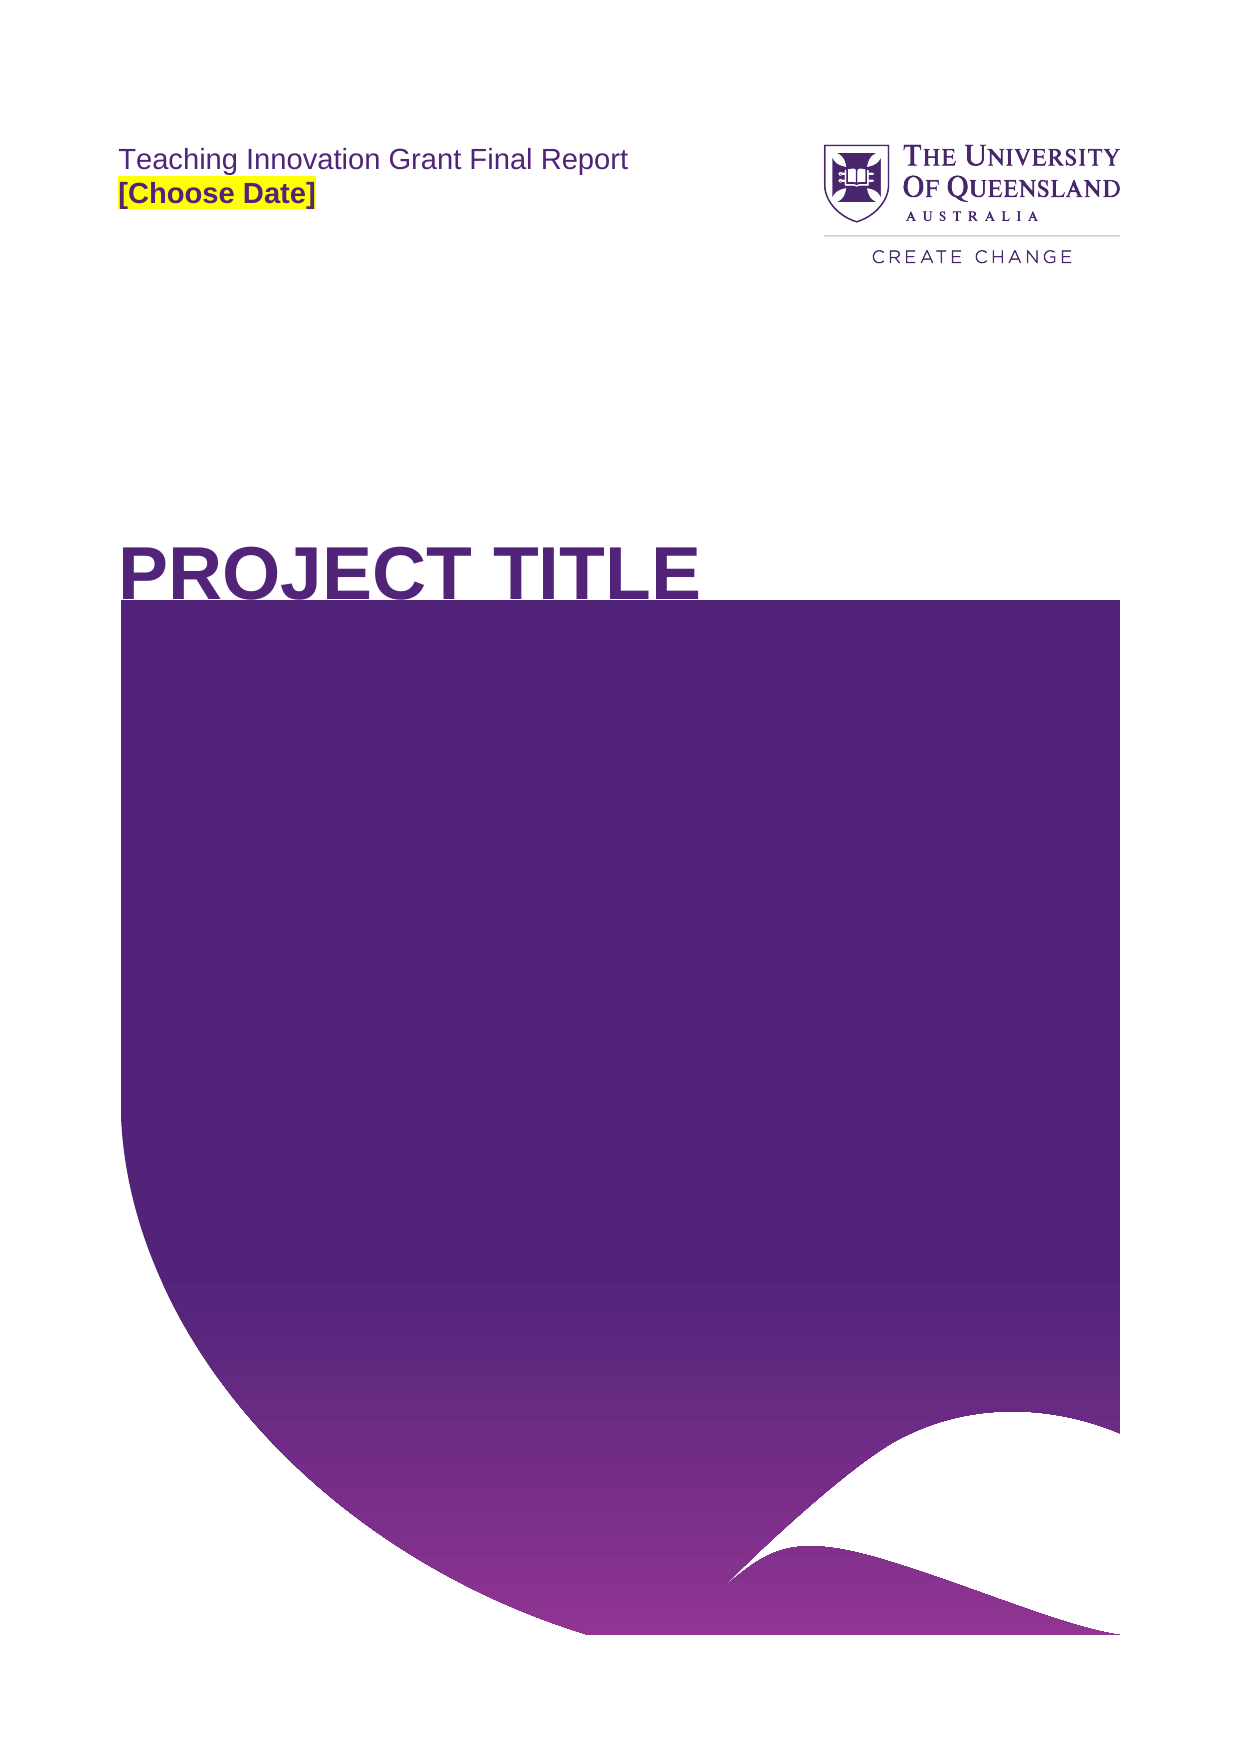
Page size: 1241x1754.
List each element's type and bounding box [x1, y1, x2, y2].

picture [821, 142, 1123, 267]
